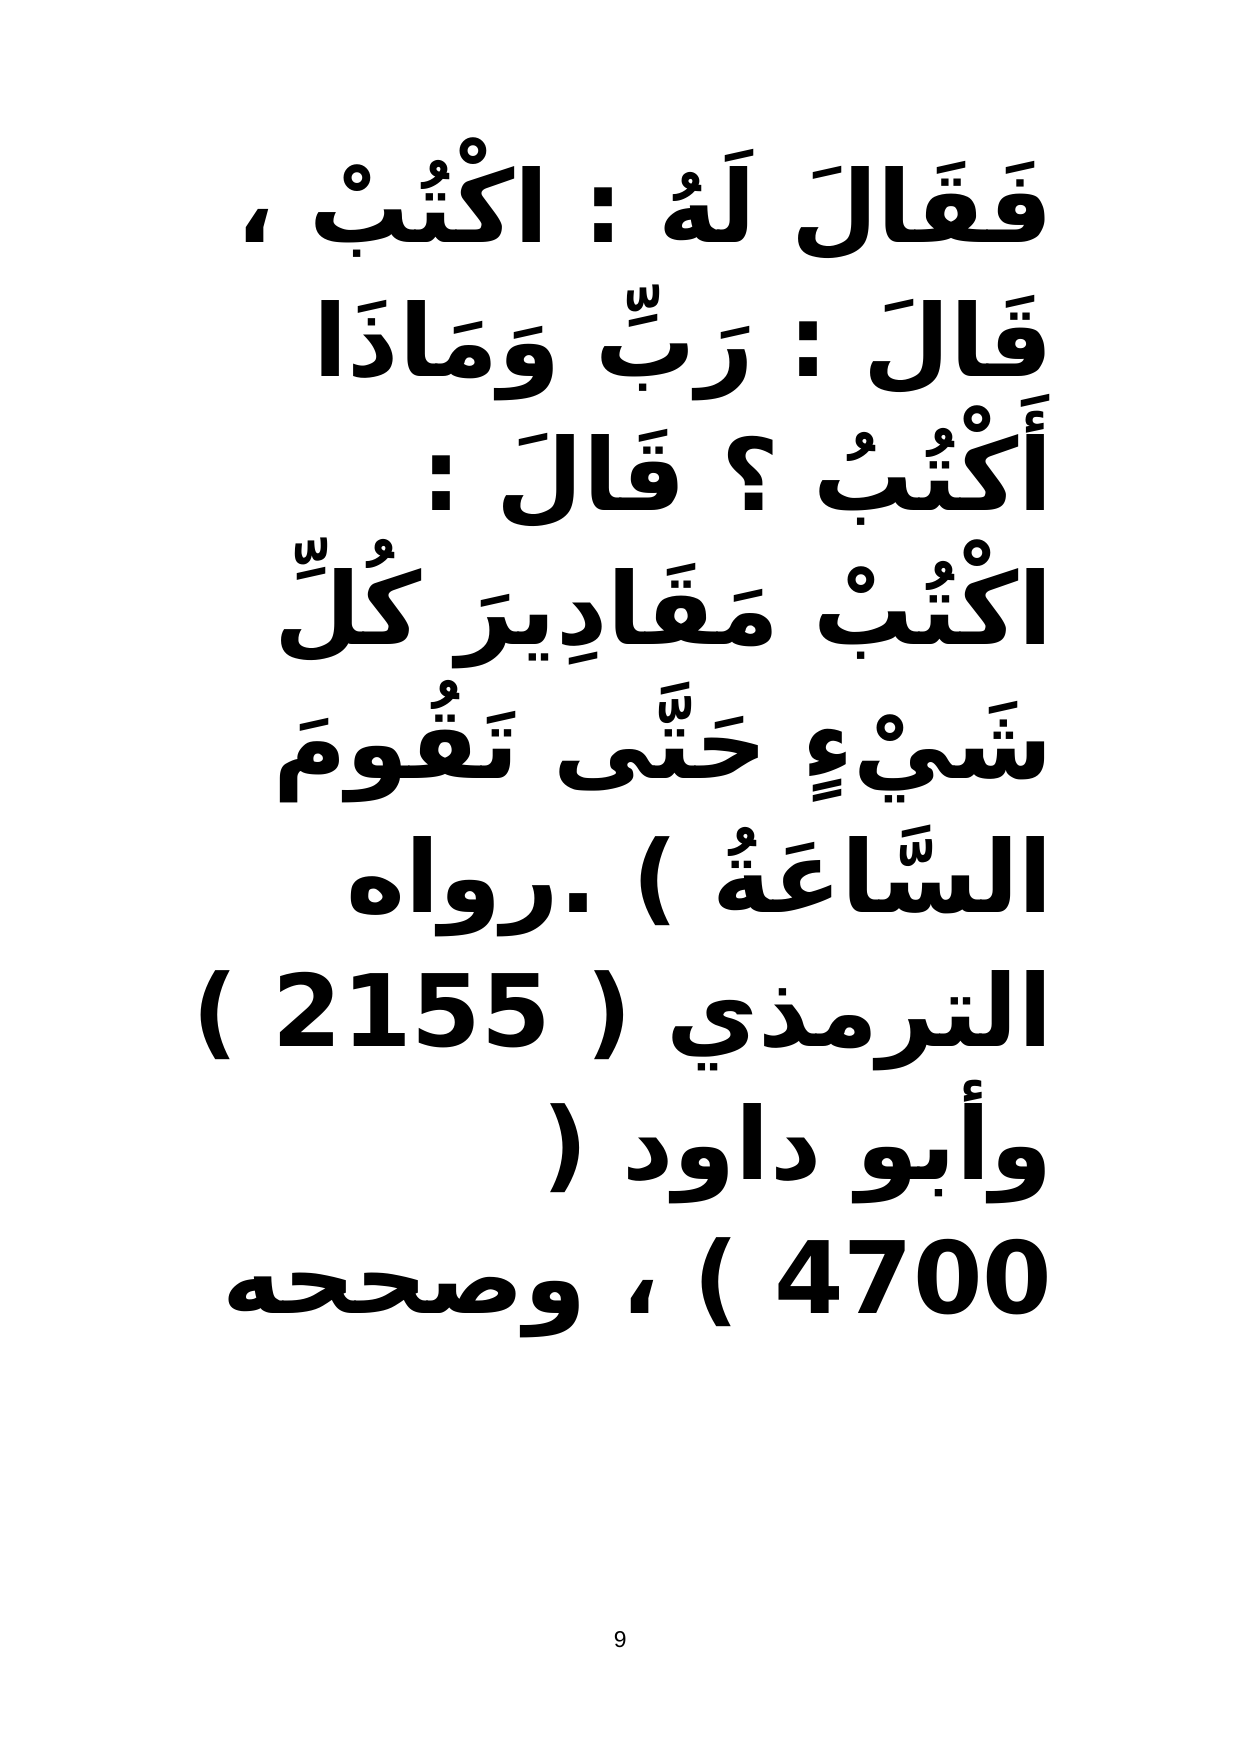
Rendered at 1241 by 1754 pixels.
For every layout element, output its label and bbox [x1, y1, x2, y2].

text [187, 150, 1053, 1337]
